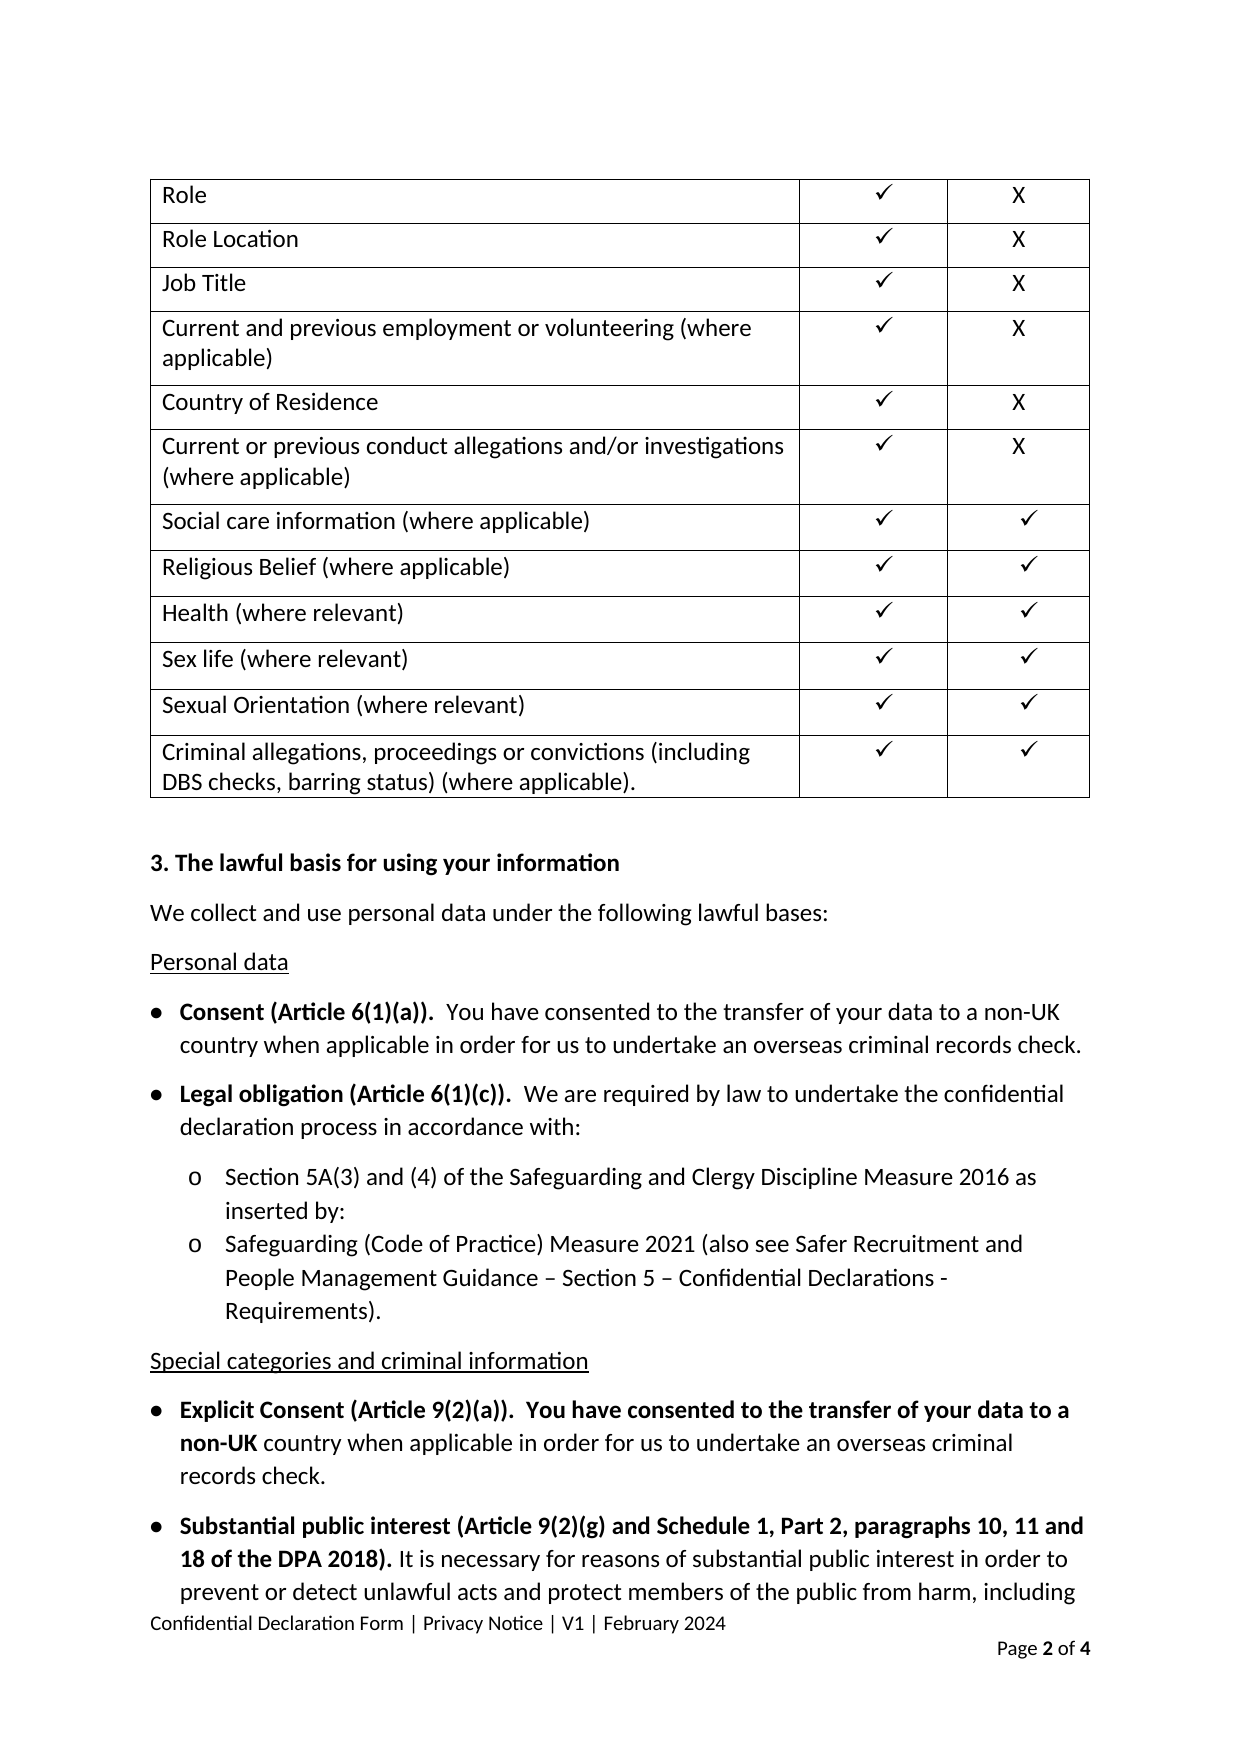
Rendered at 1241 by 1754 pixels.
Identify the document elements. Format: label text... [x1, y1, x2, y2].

table_cell X [948, 312, 1089, 385]
table_cell Role Location [151, 224, 799, 267]
table_cell [800, 597, 947, 642]
list Section 5A(3) and (4) of the Safeguarding and Clergy Discipline Measure 2016 as inserted by: [187, 1161, 1090, 1226]
table_cell [948, 551, 1089, 596]
table_cell X [948, 430, 1089, 504]
table_cell [800, 180, 947, 222]
table_cell [948, 505, 1089, 550]
table_cell Job Title [151, 268, 799, 311]
table_cell [800, 643, 947, 688]
text Special categories and criminal information [150, 1345, 1090, 1375]
table_cell X [948, 268, 1089, 311]
text • Explicit Consent (Article 9(2)(a)). You have consented to the transfer of your data to a non-UK country when applicable in order for us to undertake an overseas criminal records check. [150, 1394, 1090, 1491]
text 3. The lawful basis for using your information [150, 847, 1090, 878]
text Personal data [150, 946, 1090, 977]
table_cell Religious Belief (where applicable) [151, 551, 799, 596]
table_cell Social care information (where applicable) [151, 505, 799, 550]
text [150, 1510, 1090, 1606]
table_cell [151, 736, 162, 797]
table_cell Sexual Orientation (where relevant) [151, 690, 799, 734]
table_cell X [948, 386, 1089, 429]
table_cell [800, 224, 947, 267]
table_cell [948, 736, 1089, 797]
table_cell [800, 386, 947, 429]
table_cell [800, 268, 947, 311]
table_cell [948, 643, 1089, 688]
table_cell Role [151, 180, 799, 222]
text • Legal obligation (Article 6(1)(c)). We are required by law to undertake the confidential declaration process in accordance with: [150, 1078, 1090, 1142]
table_cell [800, 551, 947, 596]
table_cell X [948, 224, 1089, 267]
table_cell [800, 505, 947, 550]
table_cell [800, 312, 947, 385]
table_cell [800, 736, 947, 797]
table_cell [800, 430, 947, 504]
table_cell Sex life (where relevant) [151, 643, 799, 688]
table_cell X [948, 180, 1089, 222]
table_cell Health (where relevant) [151, 597, 799, 642]
table_cell [948, 597, 1089, 642]
table_cell [800, 690, 947, 734]
table_cell Current and previous employment or volunteering (where applicable) [151, 312, 799, 385]
table_cell Country of Residence [151, 386, 799, 429]
text We collect and use personal data under the following lawful bases: [150, 897, 1090, 927]
table_cell [948, 690, 1089, 734]
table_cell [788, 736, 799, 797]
list Safeguarding (Code of Practice) Measure 2021 (also see Safer Recruitment and People Management Guidance – Section 5 – Confidential Declarations - Requirements). [187, 1228, 1090, 1326]
table_cell Current or previous conduct allegations and/or investigations (where applicable) [151, 430, 799, 504]
text • Consent (Article 6(1)(a)). You have consented to the transfer of your data to a non-UK country when applicable in order for us to undertake an overseas criminal records check. [150, 996, 1090, 1059]
